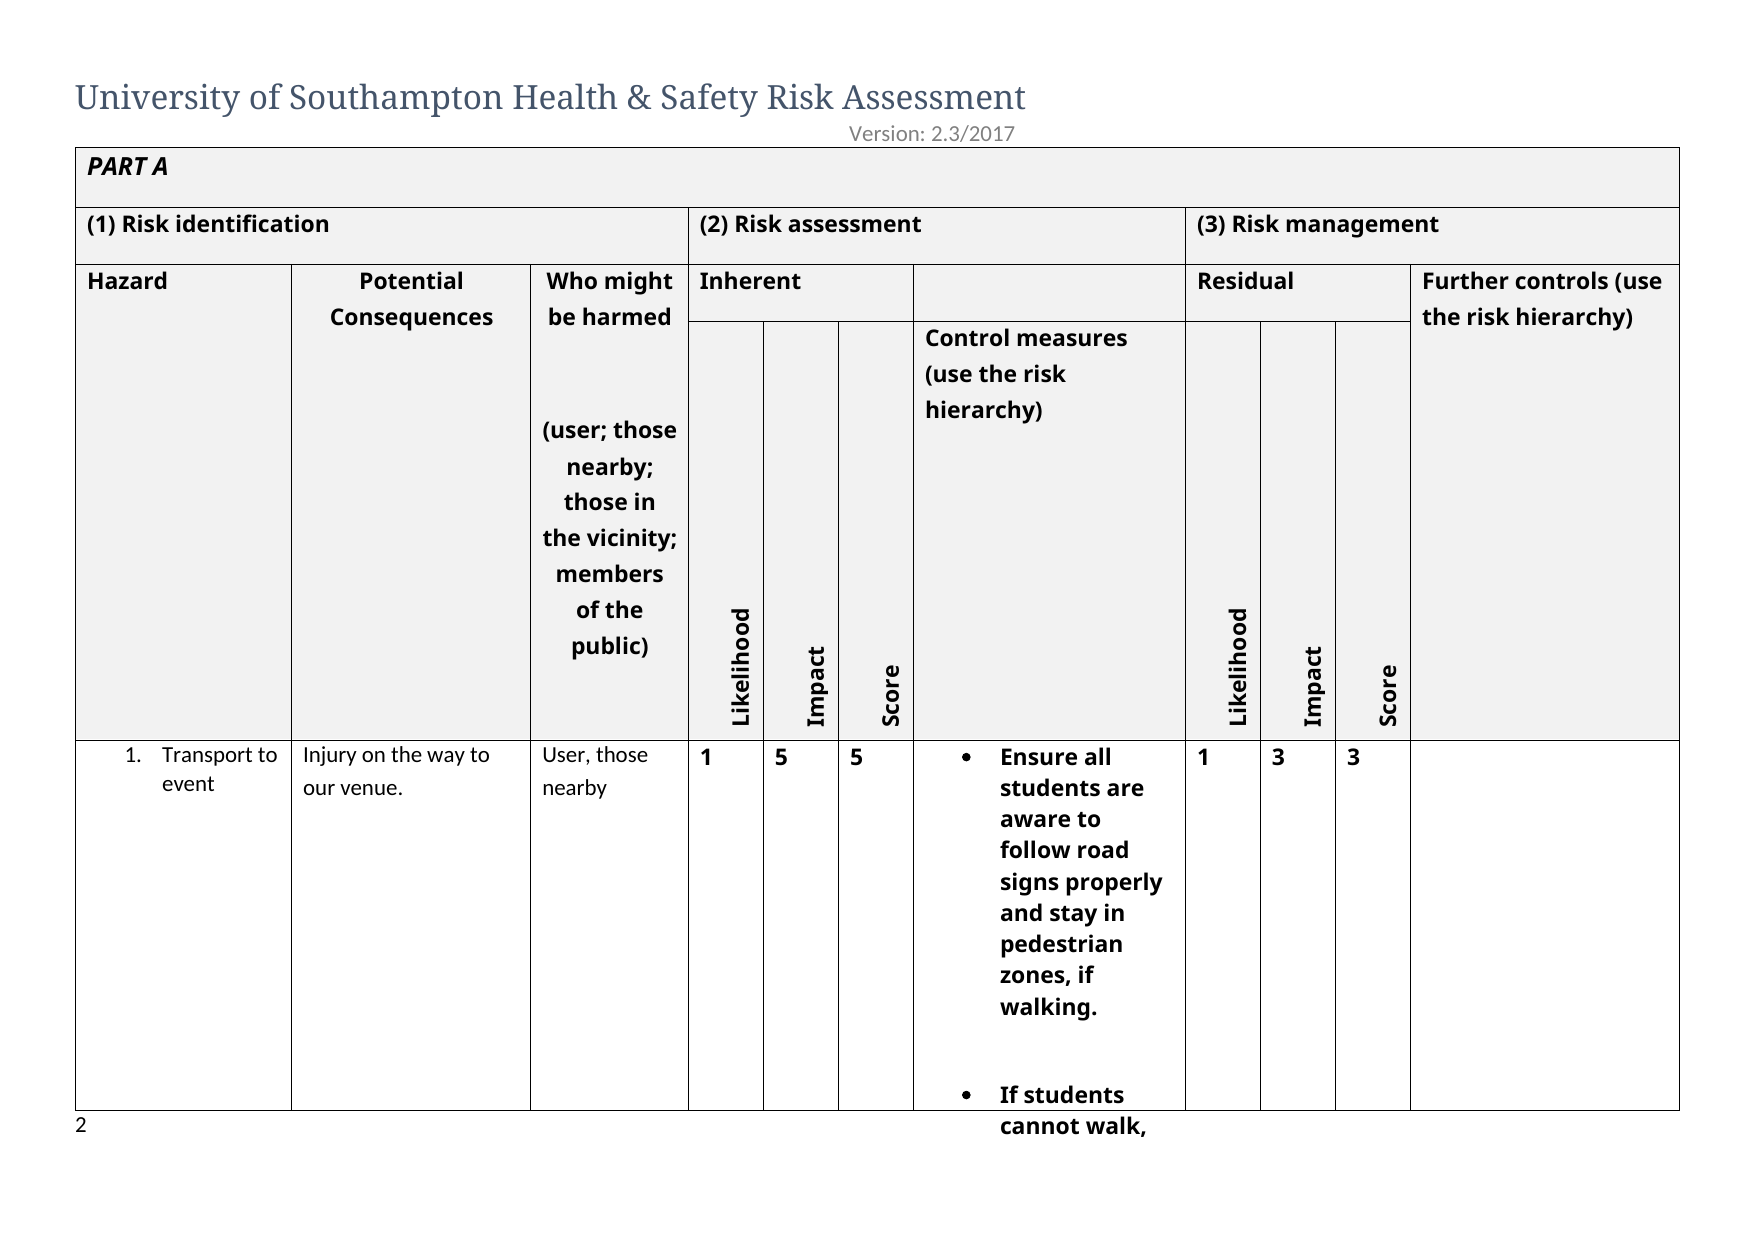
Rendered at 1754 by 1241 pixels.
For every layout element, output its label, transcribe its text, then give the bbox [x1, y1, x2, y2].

table_cell Control measures (use the risk hierarchy) [914, 322, 1185, 739]
table_cell 3 [1336, 741, 1410, 1110]
table_cell Score [1336, 322, 1410, 739]
table_cell (2) Risk assessment [689, 208, 1185, 264]
table_cell Hazard [76, 265, 291, 739]
table_header PART A [76, 148, 1679, 207]
table_cell [1411, 741, 1679, 1110]
table_cell Score [839, 322, 913, 739]
table_cell [914, 265, 1185, 321]
table_cell Potential Consequences [292, 265, 530, 739]
table_cell 1 [1186, 741, 1260, 1110]
table_cell Ensure all students are aware to follow road signs properly and stay in pedestrian zones, if walking. If students cannot walk, they are offered with alternative means of arriving, while COVID guidelines are enforced. Proper attire and footwear will be suggested. [914, 741, 1185, 1110]
table_cell Injury on the way to our venue. [292, 741, 530, 1110]
table_cell Likelihood [1186, 322, 1260, 739]
table_cell Who might be harmed (user; those nearby; those in the vicinity; members of the public) [531, 265, 688, 739]
table_cell 5 [839, 741, 913, 1110]
table_cell Transport to event [76, 741, 291, 1110]
table_cell 5 [764, 741, 838, 1110]
table_cell 3 [1261, 741, 1335, 1110]
table_cell (3) Risk management [1186, 208, 1679, 264]
table_cell User, those nearby [531, 741, 688, 1110]
table_cell Further controls (use the risk hierarchy) [1411, 265, 1679, 739]
table_cell (1) Risk identification [76, 208, 688, 264]
table_cell Impact [764, 322, 838, 739]
table_cell Impact [1261, 322, 1335, 739]
table_cell Inherent [689, 265, 913, 321]
table_cell 1 [689, 741, 763, 1110]
table_cell Residual [1186, 265, 1410, 321]
table_cell Likelihood [689, 322, 763, 739]
